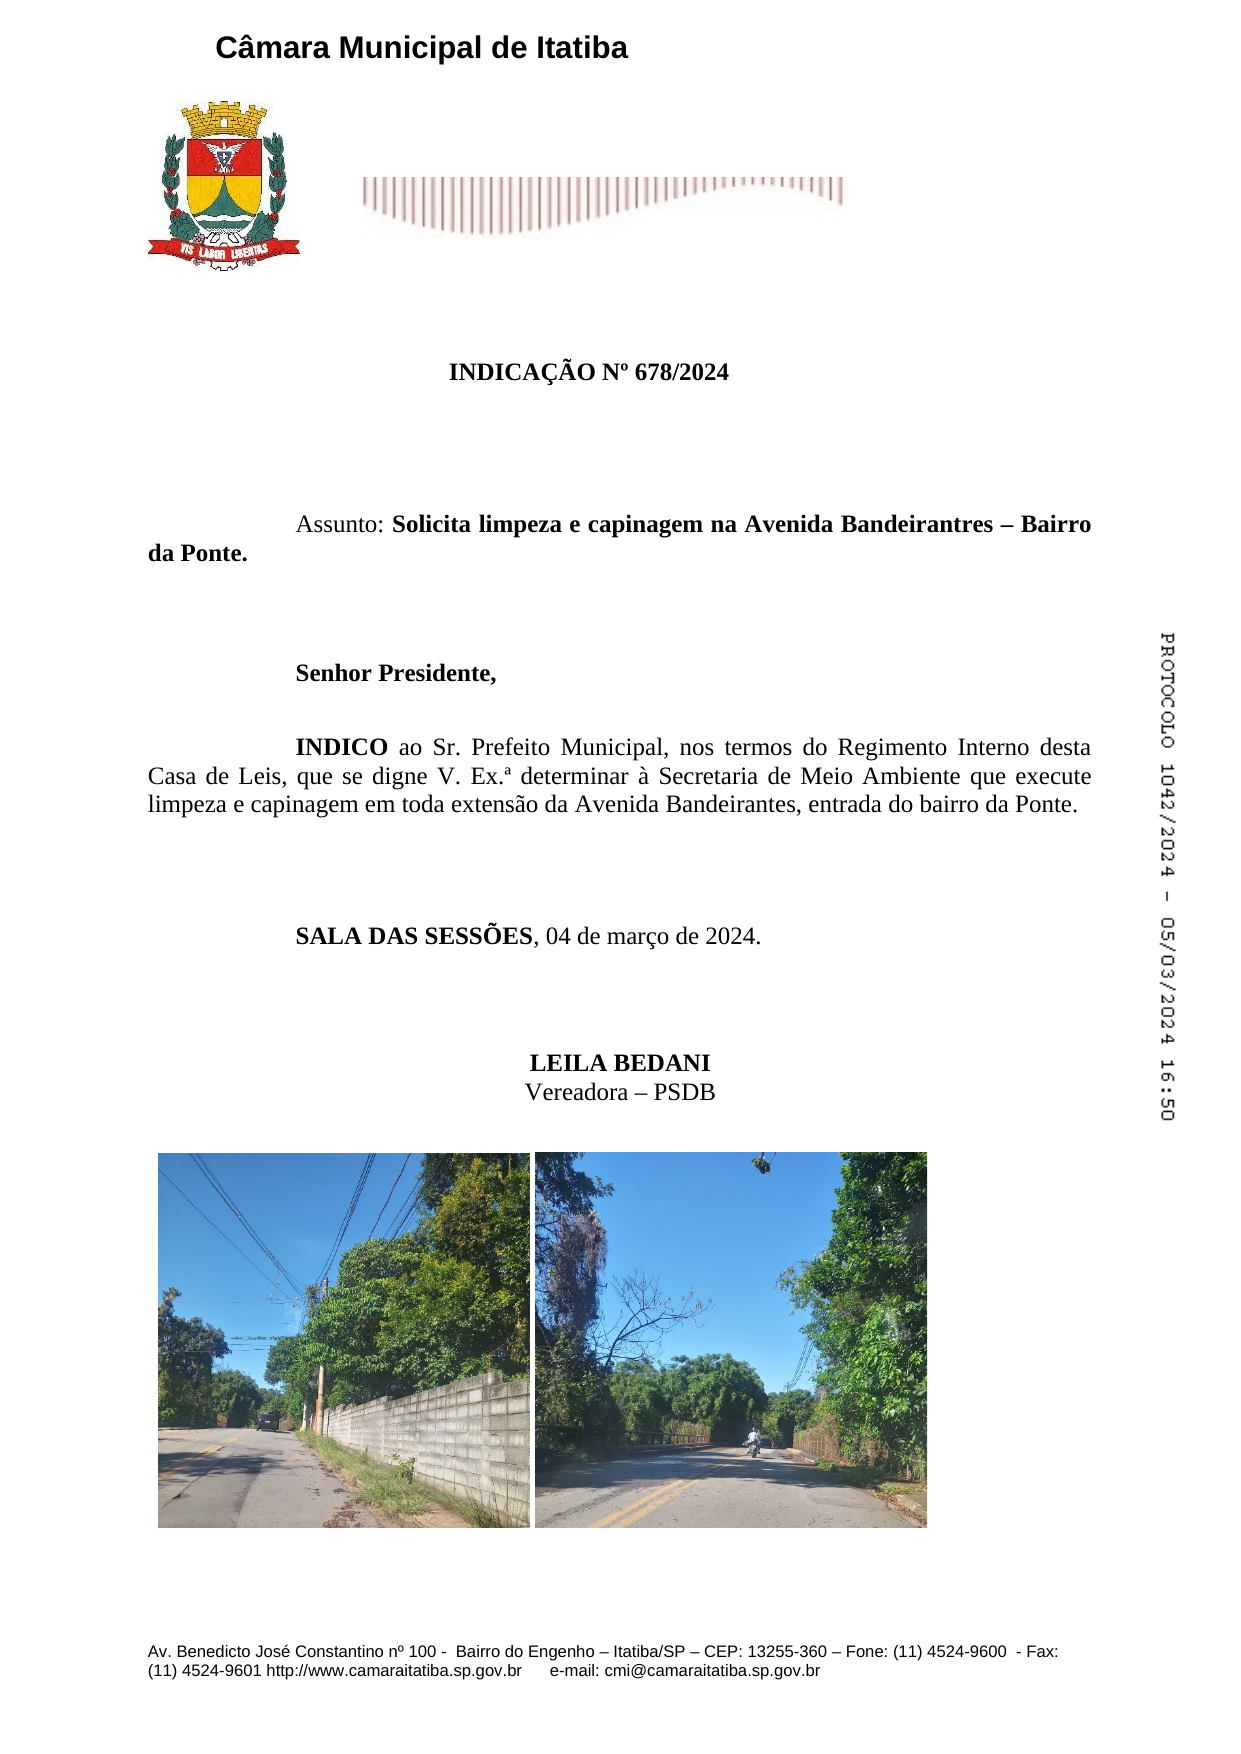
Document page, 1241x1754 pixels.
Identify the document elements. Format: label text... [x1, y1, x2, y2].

picture [535, 1152, 928, 1528]
picture [158, 1153, 530, 1528]
picture [1135, 629, 1198, 1125]
text Assunto: Solicita limpeza e capinagem na Avenida Bandeirantres – Bairro da Ponte. [148, 509, 1092, 567]
text Senhor Presidente, [148, 658, 1092, 687]
picture [362, 177, 847, 239]
text INDICAÇÃO Nº 678/2024 [148, 357, 1092, 385]
text SALA DAS SESSÕES, 04 de março de 2024. [148, 921, 1092, 950]
text Vereadora – PSDB [148, 1077, 1092, 1106]
text LEILA BEDANI [148, 1048, 1092, 1077]
picture [147, 101, 300, 271]
text INDICO ao Sr. Prefeito Municipal, nos termos do Regimento Interno desta Casa de Leis, que se digne V. Ex.ª determinar à Secretaria de Meio Ambiente que execute limpeza e capinagem em toda extensão da Avenida Bandeirantes, entrada do bairro da Ponte. [148, 732, 1092, 818]
